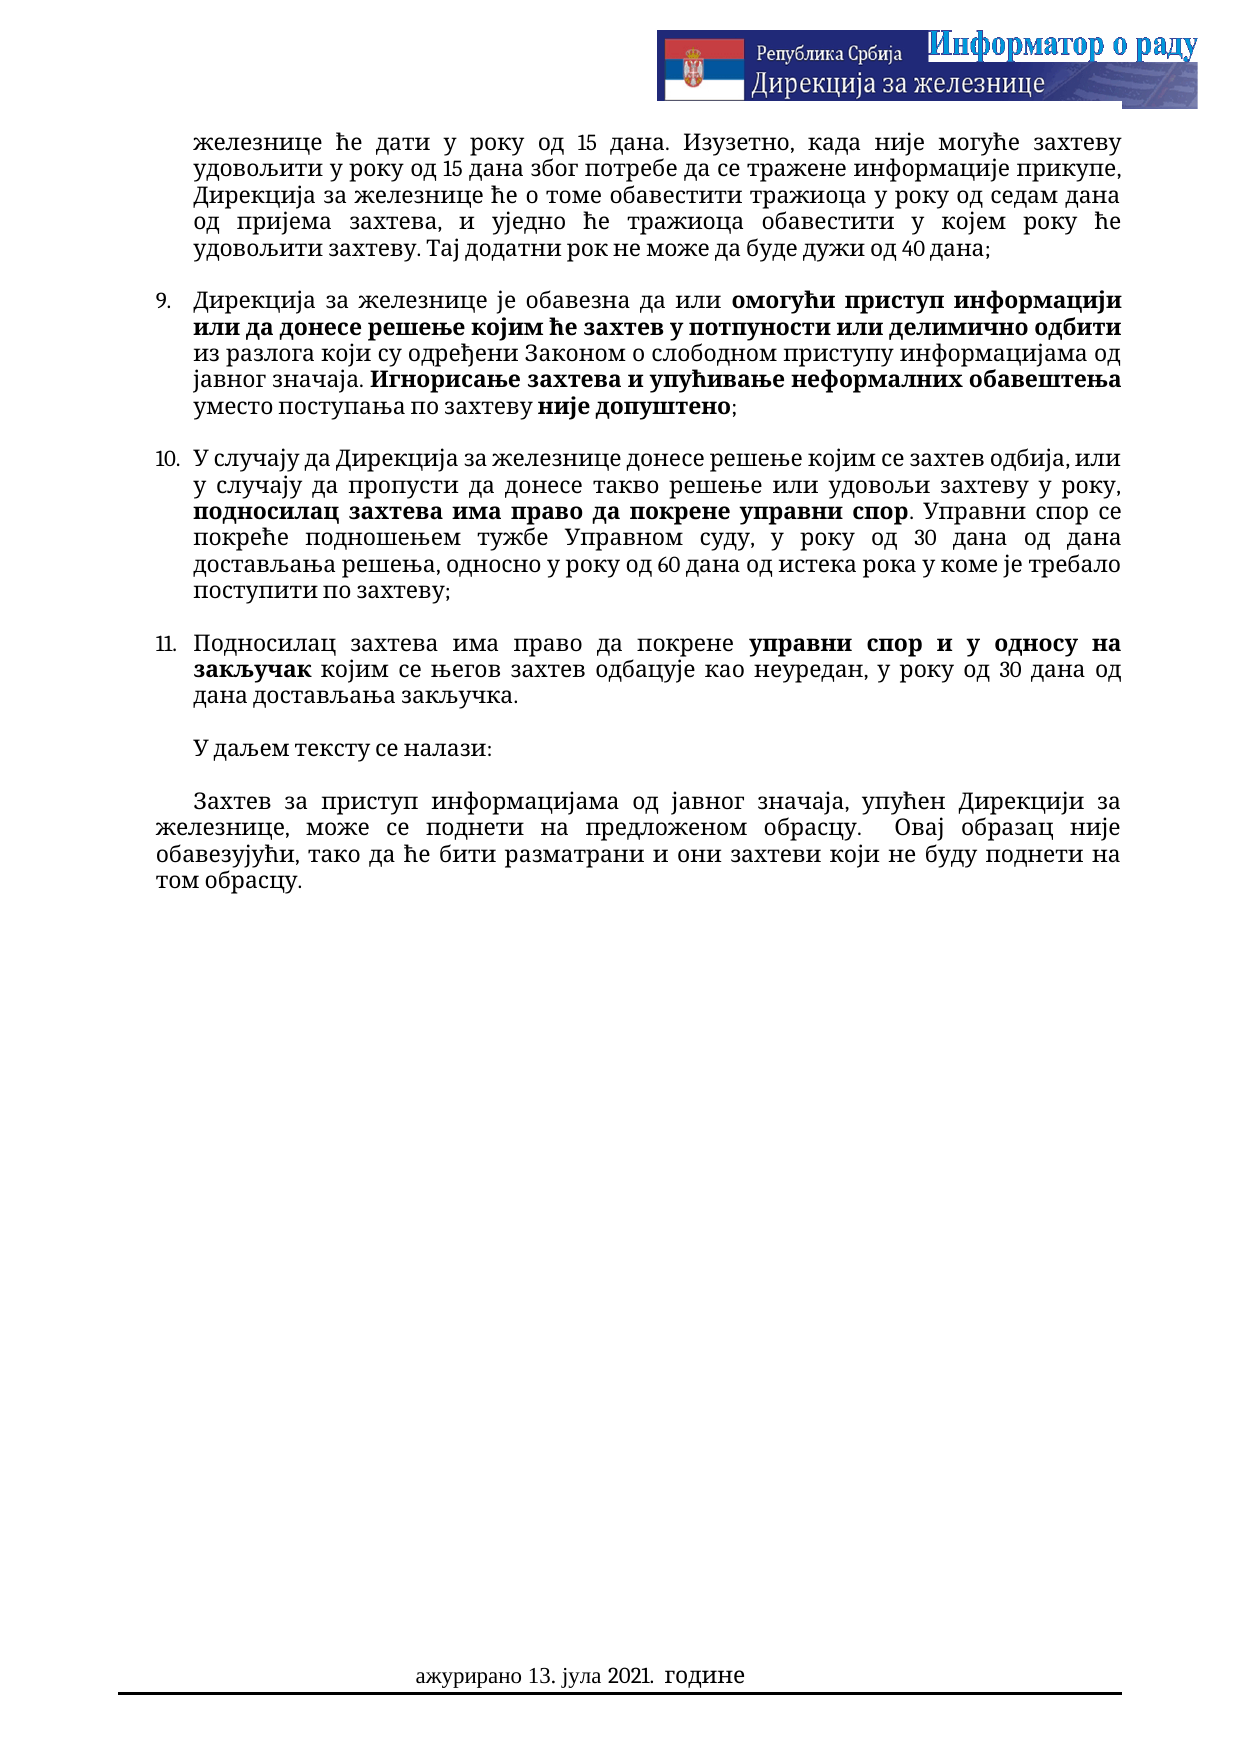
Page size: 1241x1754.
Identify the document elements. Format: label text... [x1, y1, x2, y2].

picture [937, 30, 943, 44]
list У случају да Дирекција за железнице донесе решење којим се захтев одбија, или у случају да пропусти да донесе такво решење или удовољи захтеву у року, подносилац захтева има право да покрене управни спор. Управни спор се покреће подношењем тужбе Управном суду, у року од 30 дана од дана достављања решења, односно у року од 60 дана од истека рока у коме је требало поступити по захтеву; [156, 446, 1122, 604]
list Подносилац захтева има право да покрене управни спор и у односу на закључак којим се његов захтев одбацује као неуредан, у року од 30 дана од дана достављања закључка. [156, 631, 1122, 710]
list Дирекција за железнице је обавезна да или омогући приступ информацији или да донесе решење којим ће захтев у потпуности или делимично одбити из разлога који су одређени Законом о слободном приступу информацијама од јавног значаја. Игнорисање захтева и упућивање неформалних обавештења уместо поступања по захтеву није допуштено; [156, 288, 1122, 420]
text У даљем тексту се налази: [118, 736, 1122, 762]
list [156, 130, 1122, 262]
picture [657, 30, 1198, 109]
text Захтев за приступ информацијама од јавног значаја, упућен Дирекцији за железнице, може се поднети на предложеном обрасцу. Овај образац није обавезујући, тако да ће бити разматрани и они захтеви који не буду поднети на том обрасцу. [156, 789, 1122, 894]
